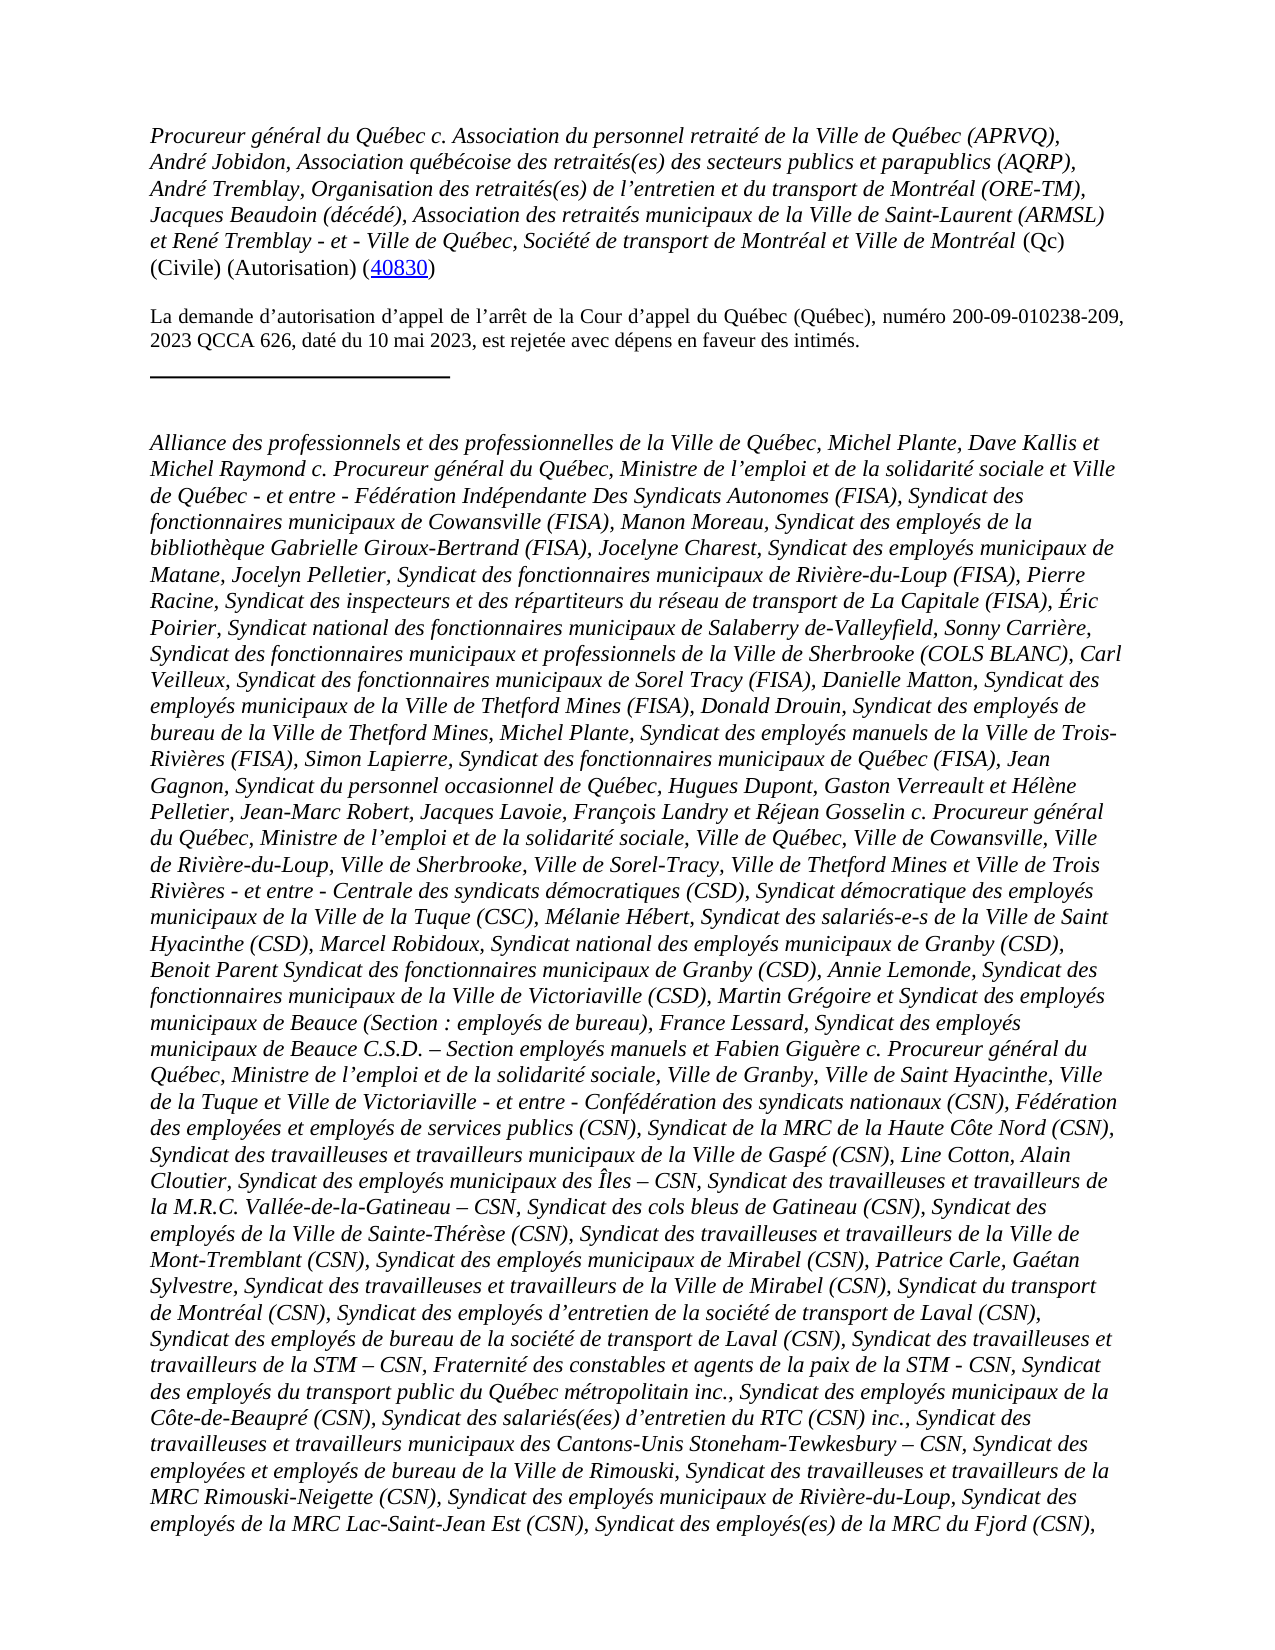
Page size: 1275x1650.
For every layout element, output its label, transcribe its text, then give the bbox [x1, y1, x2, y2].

text Procureur général du Québec c. Association du personnel retraité de la Ville de Québec (APRVQ), André Jobidon, Association québécoise des retraités(es) des secteurs publics et parapublics (AQRP), André Tremblay, Organisation des retraités(es) de l’entretien et du transport de Montréal (ORE-TM), Jacques Beaudoin (décédé), Association des retraités municipaux de la Ville de Saint-Laurent (ARMSL) et René Tremblay - et - Ville de Québec, Société de transport de Montréal et Ville de Montréal (Qc) (Civile) (Autorisation) (40830) [150, 122, 1125, 280]
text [150, 429, 1125, 1536]
text La demande d’autorisation d’appel de l’arrêt de la Cour d’appel du Québec (Québec), numéro 200-09-010238-209, 2023 QCCA 626, daté du 10 mai 2023, est rejetée avec dépens en faveur des intimés. [150, 304, 1125, 352]
